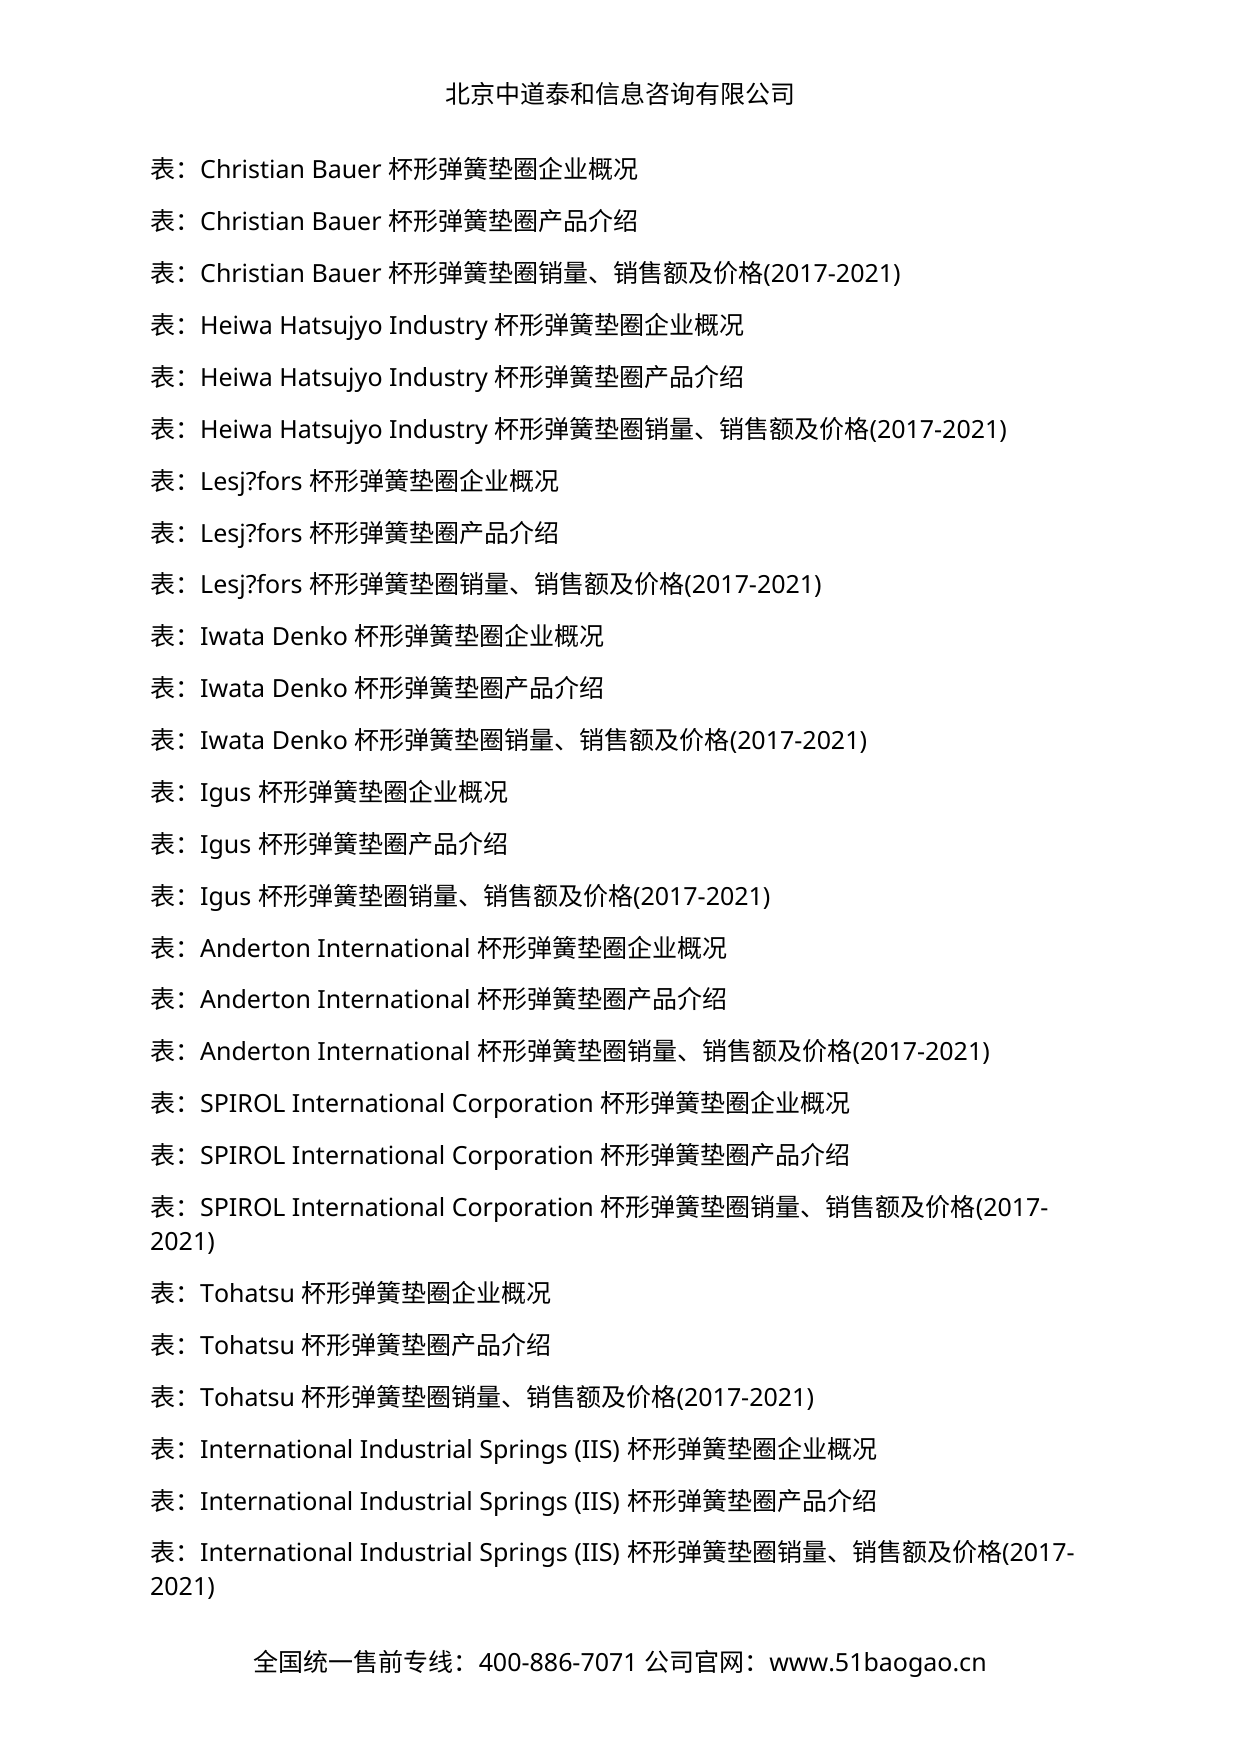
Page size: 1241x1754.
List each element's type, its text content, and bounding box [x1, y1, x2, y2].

text 表：Heiwa Hatsujyo Industry 杯形弹簧垫圈销量、销售额及价格(2017-2021) [150, 409, 1090, 446]
text 表：International Industrial Springs (IIS) 杯形弹簧垫圈销量、销售额及价格(2017-2021) [150, 1533, 1090, 1603]
text 表：Igus 杯形弹簧垫圈销量、销售额及价格(2017-2021) [150, 876, 1090, 912]
text 表：Tohatsu 杯形弹簧垫圈销量、销售额及价格(2017-2021) [150, 1377, 1090, 1413]
text 表：Iwata Denko 杯形弹簧垫圈产品介绍 [150, 669, 1090, 705]
text 表：Lesj?fors 杯形弹簧垫圈企业概况 [150, 461, 1090, 497]
text 表：Christian Bauer 杯形弹簧垫圈销量、销售额及价格(2017-2021) [150, 254, 1090, 290]
text 表：Lesj?fors 杯形弹簧垫圈销量、销售额及价格(2017-2021) [150, 565, 1090, 601]
text 表：Lesj?fors 杯形弹簧垫圈产品介绍 [150, 513, 1090, 549]
text 表：Anderton International 杯形弹簧垫圈产品介绍 [150, 980, 1090, 1016]
text 表：Anderton International 杯形弹簧垫圈销量、销售额及价格(2017-2021) [150, 1032, 1090, 1068]
text 表：Iwata Denko 杯形弹簧垫圈销量、销售额及价格(2017-2021) [150, 721, 1090, 757]
text 表：Heiwa Hatsujyo Industry 杯形弹簧垫圈企业概况 [150, 306, 1090, 342]
text 表：SPIROL International Corporation 杯形弹簧垫圈销量、销售额及价格(2017-2021) [150, 1187, 1090, 1258]
text 表：Anderton International 杯形弹簧垫圈企业概况 [150, 928, 1090, 964]
text 表：Igus 杯形弹簧垫圈企业概况 [150, 772, 1090, 809]
text 表：Tohatsu 杯形弹簧垫圈企业概况 [150, 1273, 1090, 1310]
text 表：Tohatsu 杯形弹簧垫圈产品介绍 [150, 1325, 1090, 1362]
text 表：Iwata Denko 杯形弹簧垫圈企业概况 [150, 617, 1090, 653]
text 表：Igus 杯形弹簧垫圈产品介绍 [150, 824, 1090, 861]
text 表：Christian Bauer 杯形弹簧垫圈产品介绍 [150, 202, 1090, 238]
text 表：SPIROL International Corporation 杯形弹簧垫圈产品介绍 [150, 1136, 1090, 1172]
text 表：SPIROL International Corporation 杯形弹簧垫圈企业概况 [150, 1084, 1090, 1120]
text 表：International Industrial Springs (IIS) 杯形弹簧垫圈产品介绍 [150, 1481, 1090, 1517]
text 表：International Industrial Springs (IIS) 杯形弹簧垫圈企业概况 [150, 1429, 1090, 1465]
text 表：Christian Bauer 杯形弹簧垫圈企业概况 [150, 150, 1090, 186]
text 表：Heiwa Hatsujyo Industry 杯形弹簧垫圈产品介绍 [150, 357, 1090, 394]
